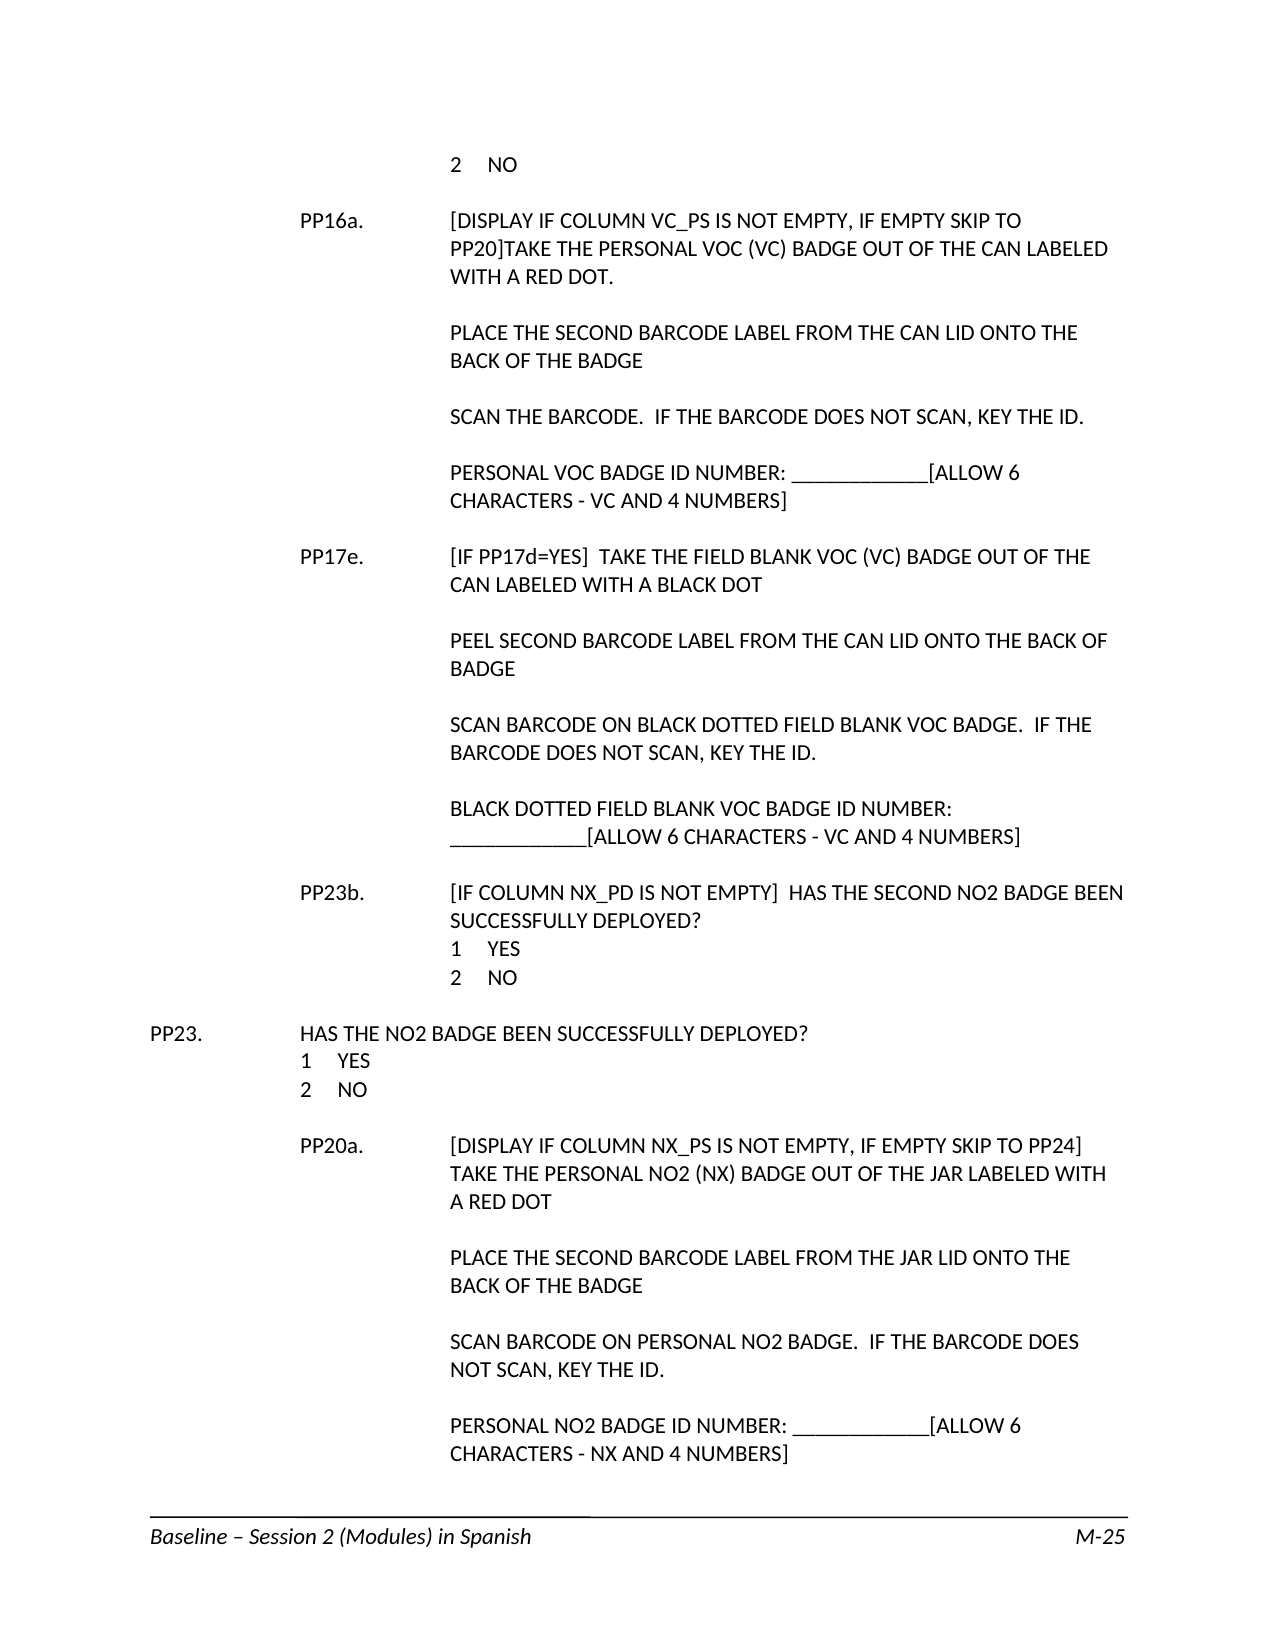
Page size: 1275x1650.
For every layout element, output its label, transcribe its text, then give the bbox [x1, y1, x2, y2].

list 2 NO [450, 963, 1125, 991]
text PERSONAL VOC BADGE ID NUMBER: ____________[ALLOW 6 CHARACTERS - VC AND 4 NUMBERS] [300, 458, 1125, 514]
text PLACE THE SECOND BARCODE LABEL FROM THE CAN LID ONTO THE BACK OF THE BADGE [450, 318, 1125, 374]
text PEEL SECOND BARCODE LABEL FROM THE CAN LID ONTO THE BACK OF BADGE [450, 626, 1125, 682]
list 1 YES [300, 1047, 1125, 1075]
text SCAN BARCODE ON PERSONAL NO2 BADGE. IF THE BARCODE DOES NOT SCAN, KEY THE ID. [450, 1327, 1125, 1383]
list 2 NO [450, 150, 1125, 178]
text PP20a. [DISPLAY IF COLUMN NX_PS IS NOT EMPTY, IF EMPTY SKIP TO PP24] TAKE THE PERSONAL NO2 (NX) BADGE OUT OF THE JAR LABELED WITH A RED DOT [300, 1131, 1125, 1215]
list 1 YES [450, 934, 1125, 963]
text PLACE THE SECOND BARCODE LABEL FROM THE JAR LID ONTO THE BACK OF THE BADGE [300, 1243, 1125, 1299]
text PERSONAL NO2 BADGE ID NUMBER: ____________[ALLOW 6 CHARACTERS - NX AND 4 NUMBERS] [300, 1411, 1125, 1467]
text SCAN BARCODE ON BLACK DOTTED FIELD BLANK VOC BADGE. IF THE BARCODE DOES NOT SCAN, KEY THE ID. [450, 710, 1125, 766]
text PP16a. [DISPLAY IF COLUMN VC_PS IS NOT EMPTY, IF EMPTY SKIP TO PP20]TAKE THE PERSONAL VOC (VC) BADGE OUT OF THE CAN LABELED WITH A RED DOT. [300, 206, 1125, 290]
text PP23. HAS THE NO2 BADGE BEEN SUCCESSFULLY DEPLOYED? [150, 1019, 1125, 1047]
list 2 NO [300, 1075, 1125, 1103]
text BLACK DOTTED FIELD BLANK VOC BADGE ID NUMBER: ____________[ALLOW 6 CHARACTERS - VC AND 4 NUMBERS] [300, 794, 1125, 851]
text PP23b. [IF COLUMN NX_PD IS NOT EMPTY] HAS THE SECOND NO2 BADGE BEEN SUCCESSFULLY DEPLOYED? [300, 878, 1125, 934]
text SCAN THE BARCODE. IF THE BARCODE DOES NOT SCAN, KEY THE ID. [450, 402, 1125, 430]
text PP17e. [IF PP17d=YES] TAKE THE FIELD BLANK VOC (VC) BADGE OUT OF THE CAN LABELED WITH A BLACK DOT [300, 542, 1125, 598]
